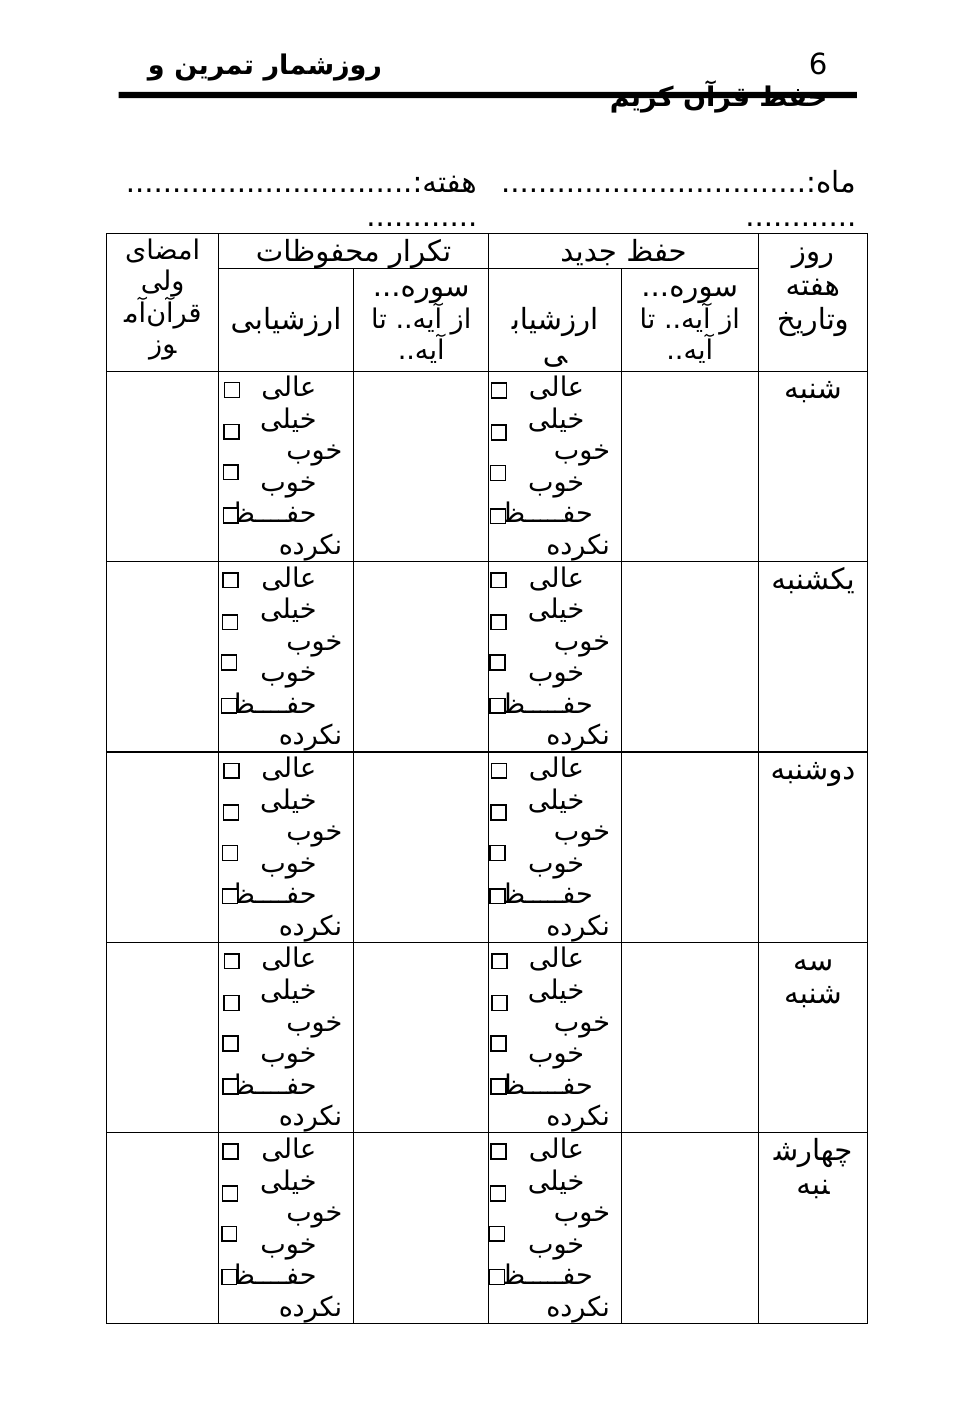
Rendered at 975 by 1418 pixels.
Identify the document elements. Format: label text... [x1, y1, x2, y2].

table_cell ارزشیابی [219, 269, 353, 371]
table_cell عالی خیلی خوب خوب حفظ نکرده [219, 753, 353, 942]
table_cell [354, 1133, 488, 1323]
table_cell عالی خیلی خوب خوب حفظ نکرده [219, 372, 353, 561]
table_cell [622, 1133, 758, 1323]
table_header ماه:............................................. [489, 165, 868, 233]
table_cell [107, 372, 218, 561]
table_cell [354, 753, 488, 942]
table_cell سوره... از آیه.. تا آیه.. [354, 269, 488, 371]
table_cell [107, 562, 218, 751]
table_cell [489, 1133, 621, 1323]
table_cell عالی خیلی خوب خوب حفظ نکرده [219, 943, 353, 1132]
table_cell حفظ جدید [489, 234, 758, 268]
table_cell تکرار محفوظات [219, 234, 488, 268]
table_cell يكشنبه [759, 562, 867, 751]
table_cell عالی خیلی خوب خوب حفظ نکرده [219, 562, 353, 751]
table_cell [354, 943, 488, 1132]
table_cell [622, 943, 758, 1132]
table_cell ارزشیابی [489, 269, 621, 371]
table_cell عالی خیلی خوب خوب حفظ نکرده [489, 562, 621, 751]
table_cell [107, 1133, 218, 1323]
table_cell عالی خیلی خوب خوب حفظ نکرده [489, 372, 621, 561]
table_cell دوشنبه [759, 753, 867, 942]
table_cell چهارشنبه [759, 1133, 867, 1323]
table_cell [107, 943, 218, 1132]
table_cell روز هفته وتاریخ [759, 234, 867, 371]
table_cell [219, 1133, 353, 1323]
table_cell [354, 562, 488, 751]
table_cell سه شنبه [759, 943, 867, 1132]
table_cell شنبه [759, 372, 867, 561]
table_cell عالی خیلی خوب خوب حفظ نکرده [489, 943, 621, 1132]
table_cell [622, 372, 758, 561]
table_cell [622, 562, 758, 751]
table_header هفته:........................................... [107, 165, 489, 233]
table_cell عالی خیلی خوب خوب حفظ نکرده [489, 753, 621, 942]
table_cell [622, 753, 758, 942]
table_cell [107, 753, 218, 942]
table_cell [354, 372, 488, 561]
table_cell امضای ولی قرآن‌آموز [107, 234, 218, 371]
table_cell سوره... از آیه.. تا آیه.. [622, 269, 758, 371]
